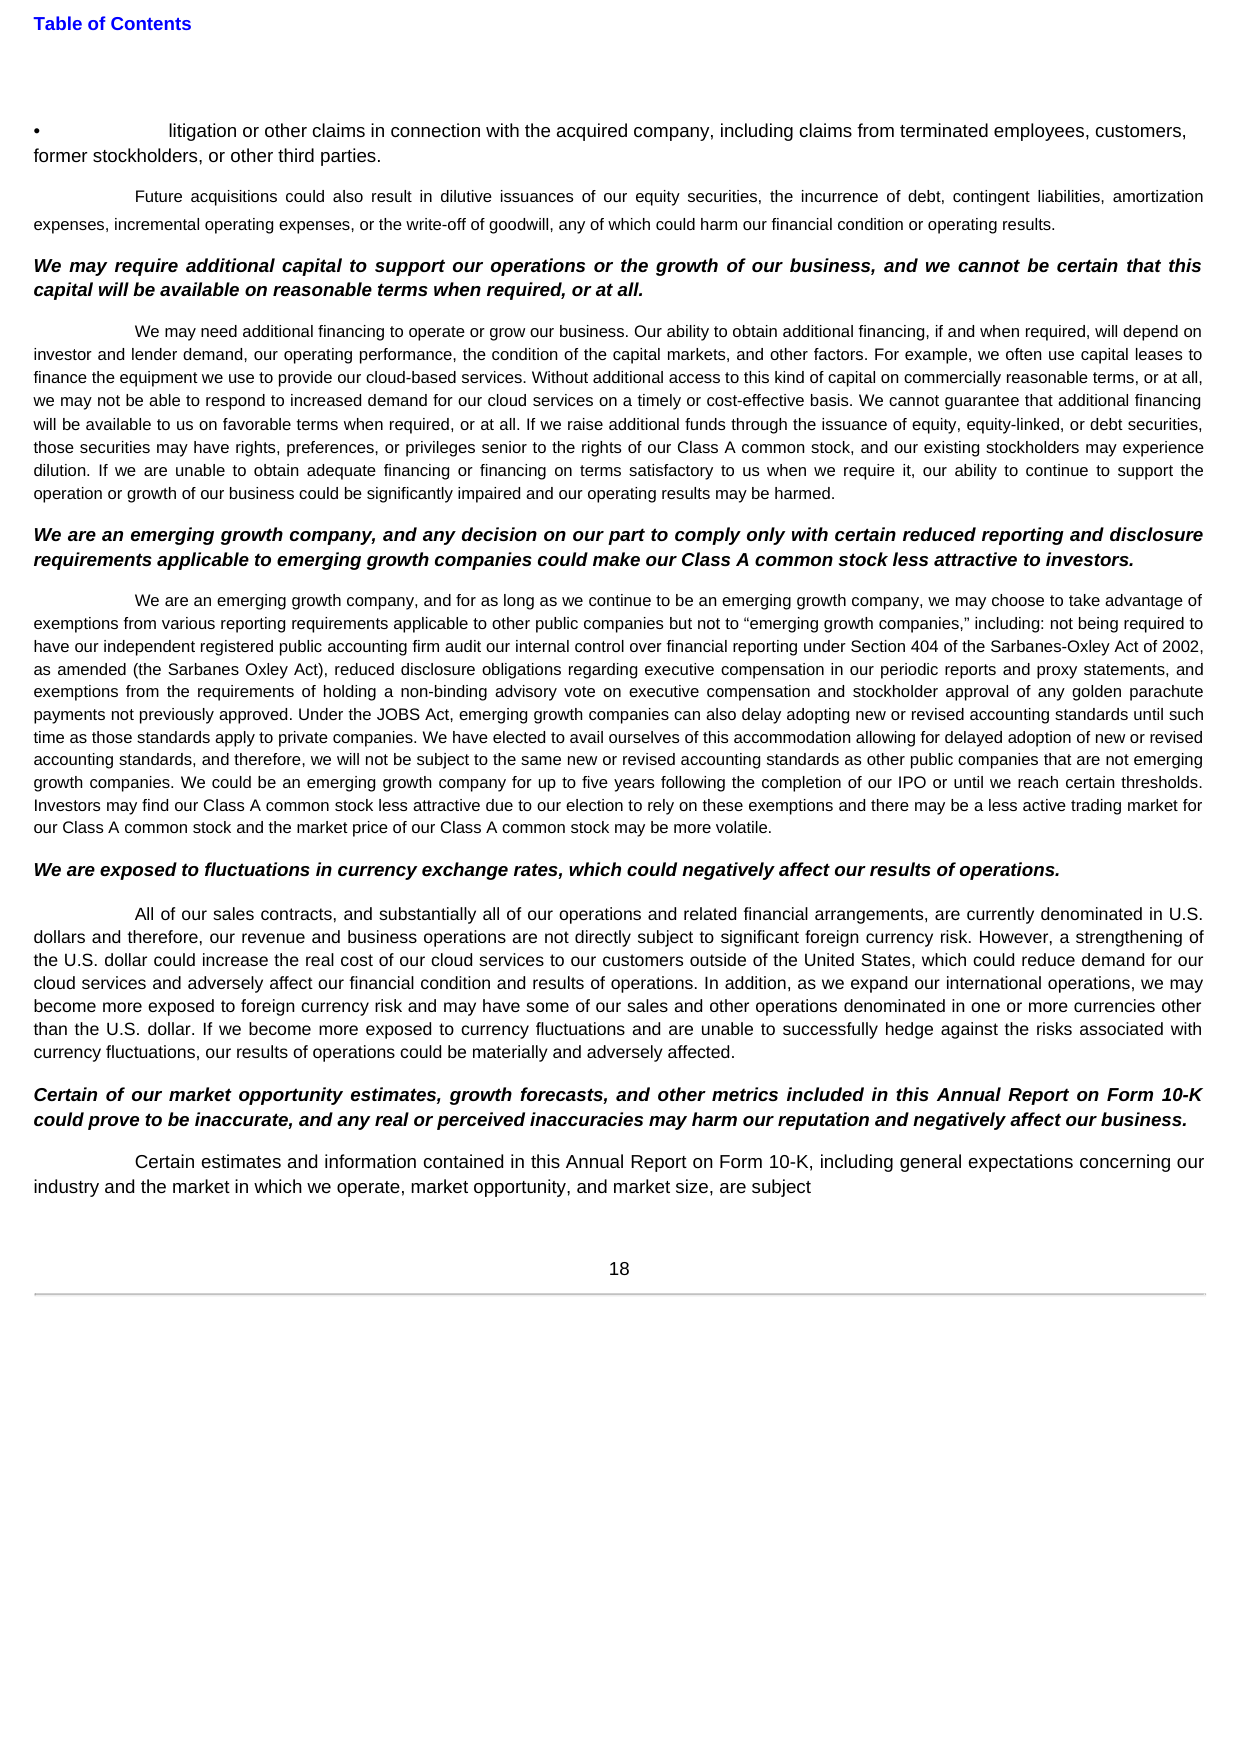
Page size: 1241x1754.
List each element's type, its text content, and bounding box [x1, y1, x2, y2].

text 18 [33, 1257, 1205, 1279]
text We may require additional capital to support our operations or the growth of our business, and we cannot be certain that this capital will be available on reasonable terms when required, or at all. [33, 254, 1205, 301]
text We are exposed to fluctuations in currency exchange rates, which could negatively affect our results of operations. [33, 859, 1205, 881]
text We are an emerging growth company, and for as long as we continue to be an emerging growth company, we may choose to take advantage of exemptions from various reporting requirements applicable to other public companies but not to “emerging growth companies,” including: not being required to have our independent registered public accounting firm audit our internal control over financial reporting under Section 404 of the Sarbanes-Oxley Act of 2002, as amended (the Sarbanes Oxley Act), reduced disclosure obligations regarding executive compensation in our periodic reports and proxy statements, and exemptions from the requirements of holding a non-binding advisory vote on executive compensation and stockholder approval of any golden parachute payments not previously approved. Under the JOBS Act, emerging growth companies can also delay adopting new or revised accounting standards until such time as those standards apply to private companies. We have elected to avail ourselves of this accommodation allowing for delayed adoption of new or revised accounting standards, and therefore, we will not be subject to the same new or revised accounting standards as other public companies that are not emerging growth companies. We could be an emerging growth company for up to five years following the completion of our IPO or until we reach certain thresholds. Investors may find our Class A common stock less attractive due to our election to rely on these exemptions and there may be a less active trading market for our Class A common stock and the market price of our Class A common stock may be more volatile. [33, 591, 1205, 837]
text Certain of our market opportunity estimates, growth forecasts, and other metrics included in this Annual Report on Form 10-K could prove to be inaccurate, and any real or perceived inaccuracies may harm our reputation and negatively affect our business. [33, 1083, 1205, 1130]
text All of our sales contracts, and substantially all of our operations and related financial arrangements, are currently denominated in U.S. dollars and therefore, our revenue and business operations are not directly subject to significant foreign currency risk. However, a strengthening of the U.S. dollar could increase the real cost of our cloud services to our customers outside of the United States, which could reduce demand for our cloud services and adversely affect our financial condition and results of operations. In addition, as we expand our international operations, we may become more exposed to foreign currency risk and may have some of our sales and other operations denominated in one or more currencies other than the U.S. dollar. If we become more exposed to currency fluctuations and are unable to successfully hedge against the risks associated with currency fluctuations, our results of operations could be materially and adversely affected. [33, 904, 1205, 1062]
list litigation or other claims in connection with the acquired company, including claims from terminated employees, customers, former stockholders, or other third parties. [33, 120, 1205, 166]
text We are an emerging growth company, and any decision on our part to comply only with certain reduced reporting and disclosure requirements applicable to emerging growth companies could make our Class A common stock less attractive to investors. [33, 524, 1205, 570]
text Table of Contents [33, 13, 1205, 34]
text Certain estimates and information contained in this Annual Report on Form 10-K, including general expectations concerning our industry and the market in which we operate, market opportunity, and market size, are subject [33, 1151, 1205, 1197]
text Future acquisitions could also result in dilutive issuances of our equity securities, the incurrence of debt, contingent liabilities, amortization expenses, incremental operating expenses, or the write-off of goodwill, any of which could harm our financial condition or operating results. [33, 187, 1205, 233]
picture [32, 1290, 1207, 1298]
text We may need additional financing to operate or grow our business. Our ability to obtain additional financing, if and when required, will depend on investor and lender demand, our operating performance, the condition of the capital markets, and other factors. For example, we often use capital leases to finance the equipment we use to provide our cloud-based services. Without additional access to this kind of capital on commercially reasonable terms, or at all, we may not be able to respond to increased demand for our cloud services on a timely or cost-effective basis. We cannot guarantee that additional financing will be available to us on favorable terms when required, or at all. If we raise additional funds through the issuance of equity, equity-linked, or debt securities, those securities may have rights, preferences, or privileges senior to the rights of our Class A common stock, and our existing stockholders may experience dilution. If we are unable to obtain adequate financing or financing on terms satisfactory to us when we require it, our ability to continue to support the operation or growth of our business could be significantly impaired and our operating results may be harmed. [33, 322, 1205, 503]
